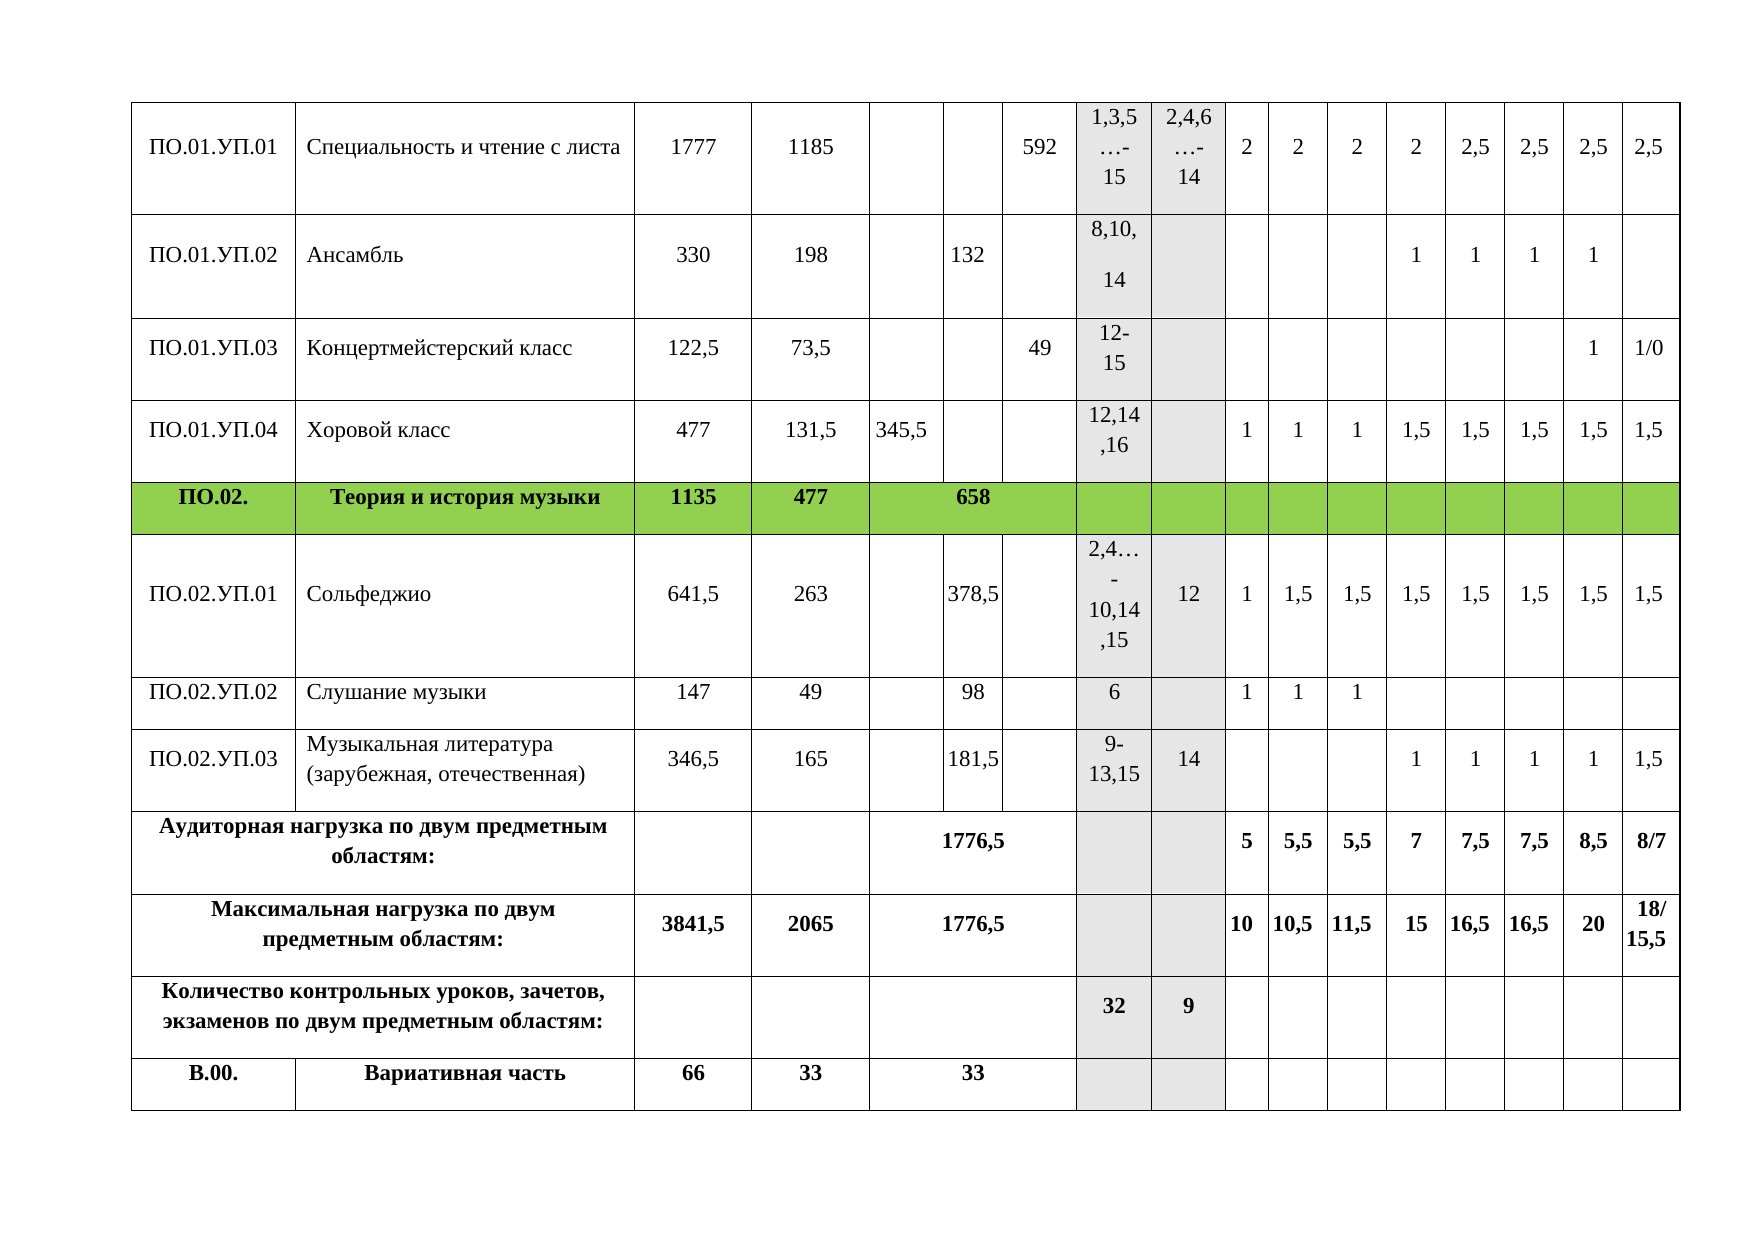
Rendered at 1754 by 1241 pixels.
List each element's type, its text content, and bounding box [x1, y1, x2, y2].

table_cell Хоровой класс [296, 401, 634, 482]
table_cell 9 [1152, 977, 1225, 1058]
table_cell [1003, 401, 1076, 482]
table_cell [1505, 319, 1563, 400]
table_cell 11,5 [1328, 895, 1386, 976]
table_cell 1 [1446, 730, 1504, 811]
table_cell 2 [1387, 103, 1445, 214]
table_cell 1777 [635, 103, 751, 214]
table_cell [1328, 215, 1386, 317]
table_cell 122,5 [635, 319, 751, 400]
table_cell [1387, 977, 1445, 1058]
table_cell 1135 [635, 483, 751, 534]
table_cell 2,4…-10,14,15 [1077, 535, 1151, 677]
table_cell ПО.02. [132, 483, 295, 534]
table_cell Специальность и чтение с листа [296, 103, 634, 214]
table_cell 49 [752, 678, 869, 729]
table_cell [635, 977, 751, 1058]
table_cell 5,5 [1328, 812, 1386, 893]
table_cell 2 [1269, 103, 1327, 214]
table_cell 1 [1269, 401, 1327, 482]
table_cell 1,5 [1328, 535, 1386, 677]
table_cell [1226, 319, 1268, 400]
table_cell 346,5 [635, 730, 751, 811]
table_cell 132 [944, 215, 1002, 317]
table_cell Теория и история музыки [296, 483, 634, 534]
table_cell [1387, 319, 1445, 400]
table_cell [1269, 977, 1327, 1058]
table_cell 3841,5 [635, 895, 751, 976]
table_cell 1,5 [1387, 401, 1445, 482]
table_cell [1564, 1059, 1622, 1110]
table_cell 1,5 [1269, 535, 1327, 677]
table_cell [1003, 535, 1076, 677]
table_cell 477 [752, 483, 869, 534]
table_cell [1077, 812, 1151, 893]
table_cell Аудиторная нагрузка по двум предметным областям: [132, 812, 634, 893]
table_cell 198 [752, 215, 869, 317]
table_cell [870, 730, 943, 811]
table_cell [1623, 215, 1679, 317]
table_cell [1505, 977, 1563, 1058]
table_cell [1328, 730, 1386, 811]
table_cell 641,5 [635, 535, 751, 677]
table_cell [1077, 483, 1151, 534]
table_cell [1152, 215, 1225, 317]
table_cell [1226, 1059, 1268, 1110]
table_cell [752, 977, 869, 1058]
table_cell 8,5 [1564, 812, 1622, 893]
table_cell [1328, 1059, 1386, 1110]
table_cell [1226, 483, 1268, 534]
table_cell 16,5 [1446, 895, 1504, 976]
table_cell Сольфеджио [296, 535, 634, 677]
table_cell Вариативная часть [296, 1059, 634, 1110]
table_cell [870, 319, 943, 400]
table_cell 2,4,6…-14 [1152, 103, 1225, 214]
table_cell [1446, 678, 1504, 729]
table_cell ПО.01.УП.04 [132, 401, 295, 482]
table_cell Ансамбль [296, 215, 634, 317]
table_cell [1003, 730, 1076, 811]
table_cell [1269, 730, 1327, 811]
table_cell 1 [1387, 730, 1445, 811]
table_cell 592 [1003, 103, 1076, 214]
table_cell 1 [1505, 215, 1563, 317]
table_cell [1226, 977, 1268, 1058]
table_cell [1226, 215, 1268, 317]
table_cell Максимальная нагрузка по двум предметным областям: [132, 895, 634, 976]
table_cell [1505, 1059, 1563, 1110]
table_cell [1152, 678, 1225, 729]
table_cell 12 [1152, 535, 1225, 677]
table_cell 5,5 [1269, 812, 1327, 893]
table_cell 378,5 [944, 535, 1002, 677]
table_cell [1152, 401, 1225, 482]
table_cell ПО.02.УП.01 [132, 535, 295, 677]
table_cell [944, 103, 1002, 214]
table_cell 1,5 [1387, 535, 1445, 677]
table_cell 1,3,5…-15 [1077, 103, 1151, 214]
table_cell 16,5 [1505, 895, 1563, 976]
table_cell ПО.02.УП.02 [132, 678, 295, 729]
table_cell 2,5 [1446, 103, 1504, 214]
table_cell [1623, 977, 1679, 1058]
table_cell 2,5 [1623, 103, 1679, 214]
table_cell [1623, 483, 1679, 534]
table_cell ПО.02.УП.03 [132, 730, 295, 811]
table_cell [1003, 215, 1076, 317]
table_cell 1 [1564, 215, 1622, 317]
table_cell 20 [1564, 895, 1622, 976]
table_cell 73,5 [752, 319, 869, 400]
table_cell 1,5 [1446, 401, 1504, 482]
table_cell 1 [1387, 215, 1445, 317]
table_cell 10 [1226, 895, 1268, 976]
table_cell В.00. [132, 1059, 295, 1110]
table_cell Количество контрольных уроков, зачетов, экзаменов по двум предметным областям: [132, 977, 634, 1058]
table_cell 33 [870, 1059, 1076, 1110]
table_cell [1387, 1059, 1445, 1110]
table_cell 10,5 [1269, 895, 1327, 976]
table_cell 1185 [752, 103, 869, 214]
table_cell [1623, 678, 1679, 729]
table_cell 2065 [752, 895, 869, 976]
table_cell 2,5 [1564, 103, 1622, 214]
table_cell [1152, 1059, 1225, 1110]
table_cell [1564, 483, 1622, 534]
table_cell 1 [1328, 678, 1386, 729]
table_cell 147 [635, 678, 751, 729]
table_cell [1505, 678, 1563, 729]
table_cell 18/15,5 [1623, 895, 1679, 976]
table_cell 1,5 [1446, 535, 1504, 677]
table_cell 98 [944, 678, 1002, 729]
table_cell [1446, 1059, 1504, 1110]
table_cell 1/0 [1623, 319, 1679, 400]
table_cell 131,5 [752, 401, 869, 482]
table_cell 6 [1077, 678, 1151, 729]
table_cell [1446, 319, 1504, 400]
table_cell [1446, 483, 1504, 534]
table_cell [1623, 1059, 1679, 1110]
table_cell 165 [752, 730, 869, 811]
table_cell [1226, 730, 1268, 811]
table_cell 1,5 [1505, 401, 1563, 482]
table_cell [1003, 678, 1076, 729]
table_cell 7 [1387, 812, 1445, 893]
table_cell 14 [1152, 730, 1225, 811]
table_cell [1564, 678, 1622, 729]
table_cell 33 [752, 1059, 869, 1110]
table_cell 1,5 [1623, 730, 1679, 811]
table_cell [1152, 319, 1225, 400]
table_cell [1328, 483, 1386, 534]
table_cell [870, 215, 943, 317]
table_cell [944, 401, 1002, 482]
table_cell [870, 535, 943, 677]
table_cell Концертмейстерский класс [296, 319, 634, 400]
table_cell [1269, 1059, 1327, 1110]
table_cell 8/7 [1623, 812, 1679, 893]
table_cell 8,10, 14 [1077, 215, 1151, 317]
table_cell 1776,5 [870, 895, 1076, 976]
table_cell [870, 678, 943, 729]
table_cell 1 [1446, 215, 1504, 317]
table_cell 66 [635, 1059, 751, 1110]
table_cell 330 [635, 215, 751, 317]
table_cell 477 [635, 401, 751, 482]
table_cell [1077, 1059, 1151, 1110]
table_cell 1 [1226, 678, 1268, 729]
table_cell 7,5 [1505, 812, 1563, 893]
table_cell [1269, 483, 1327, 534]
table_cell [870, 103, 943, 214]
table_cell [1152, 483, 1225, 534]
table_cell 12,14,16 [1077, 401, 1151, 482]
table_cell ПО.01.УП.01 [132, 103, 295, 214]
table_cell 49 [1003, 319, 1076, 400]
table_cell 1,5 [1623, 401, 1679, 482]
table_cell 658 [870, 483, 1076, 534]
table_cell 32 [1077, 977, 1151, 1058]
table_cell 7,5 [1446, 812, 1504, 893]
table_cell 1 [1226, 535, 1268, 677]
table_cell [1328, 977, 1386, 1058]
table_cell [1269, 215, 1327, 317]
table_cell [1328, 319, 1386, 400]
table_cell Слушание музыки [296, 678, 634, 729]
table_cell 1 [1505, 730, 1563, 811]
table_cell [1446, 977, 1504, 1058]
table_cell [1387, 483, 1445, 534]
table_cell [1505, 483, 1563, 534]
table_cell 15 [1387, 895, 1445, 976]
table_cell [1564, 977, 1622, 1058]
table_cell 1 [1269, 678, 1327, 729]
table_cell 9-13,15 [1077, 730, 1151, 811]
table_cell [944, 319, 1002, 400]
table_cell 345,5 [870, 401, 943, 482]
table_cell 2,5 [1505, 103, 1563, 214]
table_cell 1 [1226, 401, 1268, 482]
table_cell 1,5 [1564, 535, 1622, 677]
table_cell 1,5 [1505, 535, 1563, 677]
table_cell 2 [1328, 103, 1386, 214]
table_cell ПО.01.УП.03 [132, 319, 295, 400]
table_cell 1 [1328, 401, 1386, 482]
table_cell [1077, 895, 1151, 976]
table_cell [870, 977, 1076, 1058]
table_cell 1 [1564, 730, 1622, 811]
table_cell 1,5 [1623, 535, 1679, 677]
table_cell 5 [1226, 812, 1268, 893]
table_cell [1152, 812, 1225, 893]
table_cell [1152, 895, 1225, 976]
table_cell 181,5 [944, 730, 1002, 811]
table_cell Музыкальная литература (зарубежная, отечественная) [296, 730, 634, 811]
table_cell 12-15 [1077, 319, 1151, 400]
table_cell ПО.01.УП.02 [132, 215, 295, 317]
table_cell [1269, 319, 1327, 400]
table_cell 263 [752, 535, 869, 677]
table_cell [752, 812, 869, 893]
table_cell [635, 812, 751, 893]
table_cell 2 [1226, 103, 1268, 214]
table_cell 1 [1564, 319, 1622, 400]
table_cell 1776,5 [870, 812, 1076, 893]
table_cell 1,5 [1564, 401, 1622, 482]
table_cell [1387, 678, 1445, 729]
